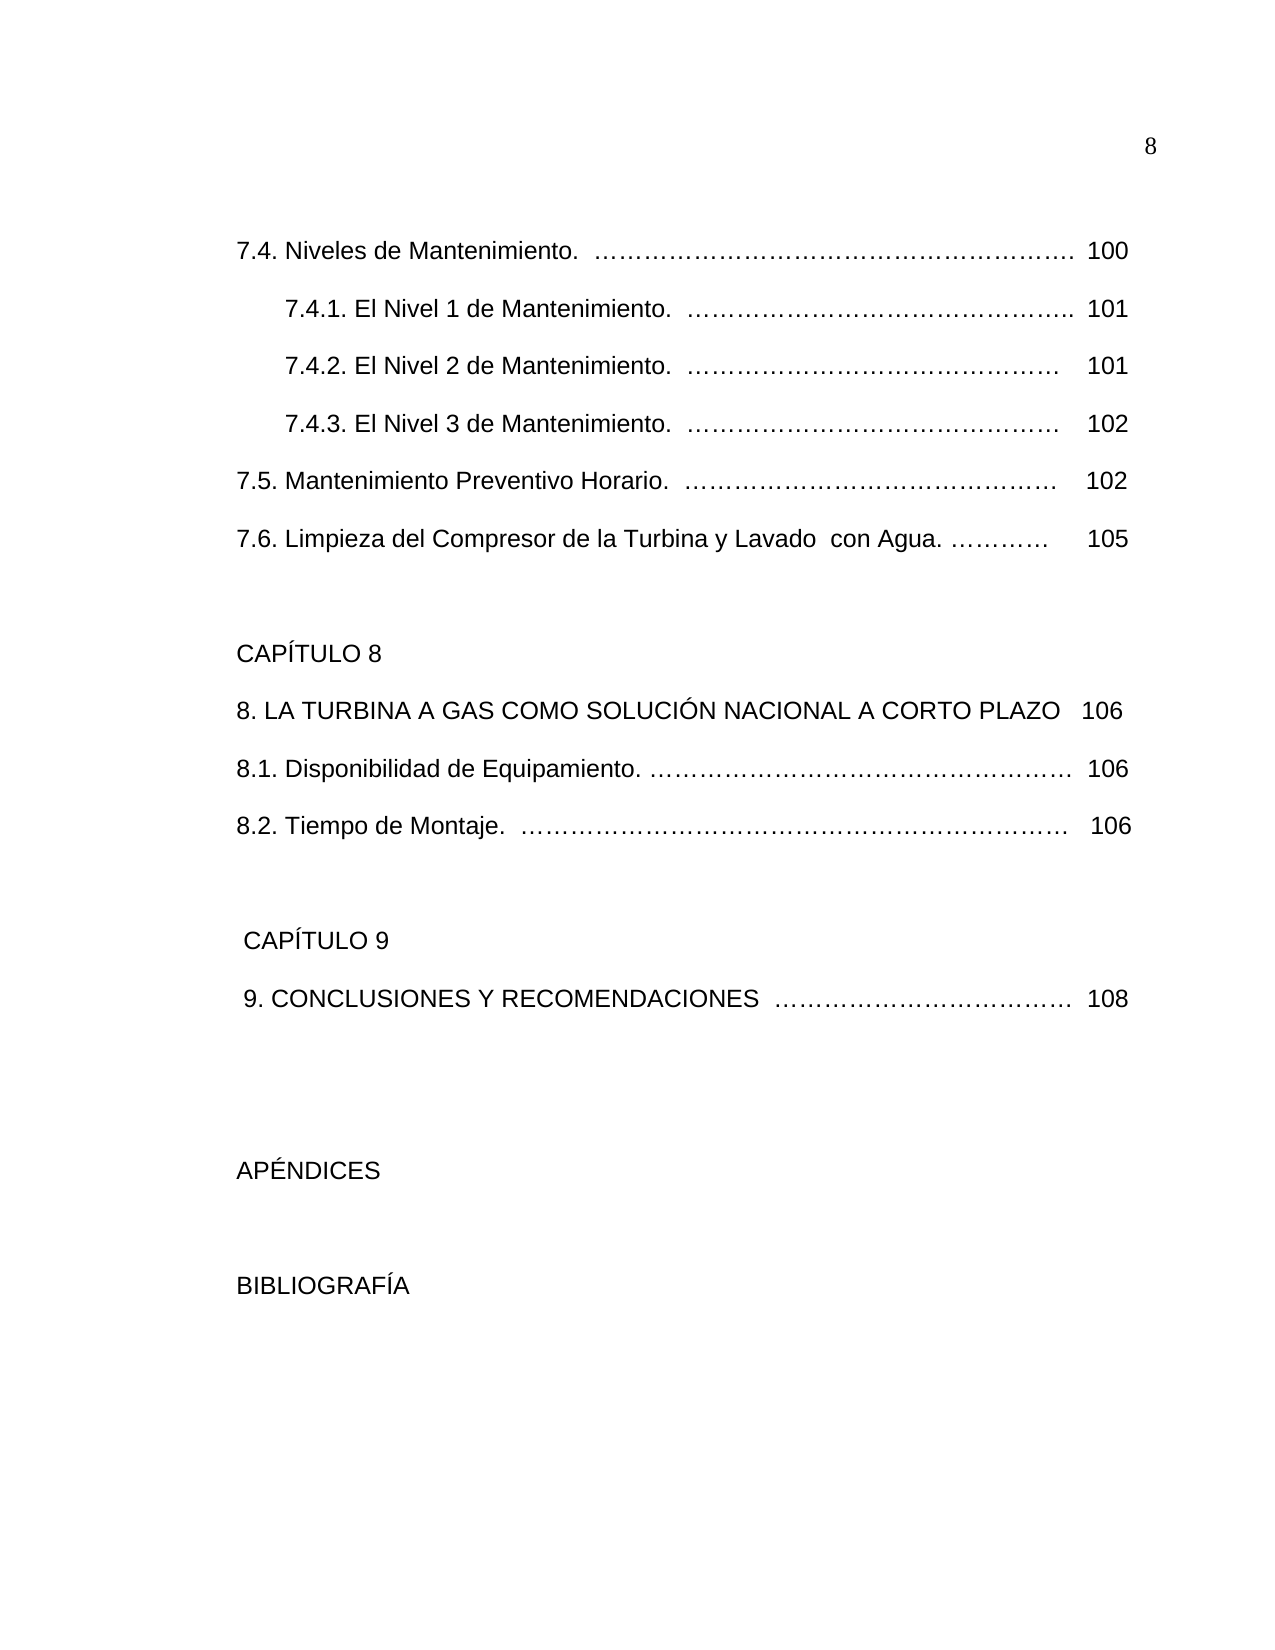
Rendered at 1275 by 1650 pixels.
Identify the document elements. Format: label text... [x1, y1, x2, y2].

text 9. CONCLUSIONES Y RECOMENDACIONES ……………………………… 108 [236, 984, 1133, 1012]
text BIBLIOGRAFÍA [236, 1271, 1133, 1300]
text 7.5. Mantenimiento Preventivo Horario. ……………………………………… 102 [236, 466, 1133, 495]
text CAPÍTULO 9 [236, 926, 1133, 955]
text CAPÍTULO 8 [236, 639, 1133, 667]
text 7.6. Limpieza del Compresor de y Lavado con Agua. ………… 105 [236, 524, 1133, 552]
text 8. GAS COMO SOLUCIÓN NACIONAL A CORTO PLAZO 106 [236, 696, 1133, 725]
text APÉNDICES [236, 1156, 1133, 1185]
text 7.4.3. El Nivel 3 de Mantenimiento. ……………………………………… 102 [236, 409, 1133, 437]
text 7.4.1. El Nivel 1 de Mantenimiento. ……………………………………….. 101 [236, 294, 1133, 322]
text 8.1. Disponibilidad de Equipamiento. …………………………………………… 106 [236, 754, 1133, 782]
text 8.2. Tiempo de Montaje. ………………………………………………………… 106 [236, 811, 1133, 840]
text 7.4.2. El Nivel 2 de Mantenimiento. ……………………………………… 101 [236, 351, 1133, 380]
text 7.4. Niveles de Mantenimiento. …………………………………………………. 100 [236, 236, 1133, 265]
